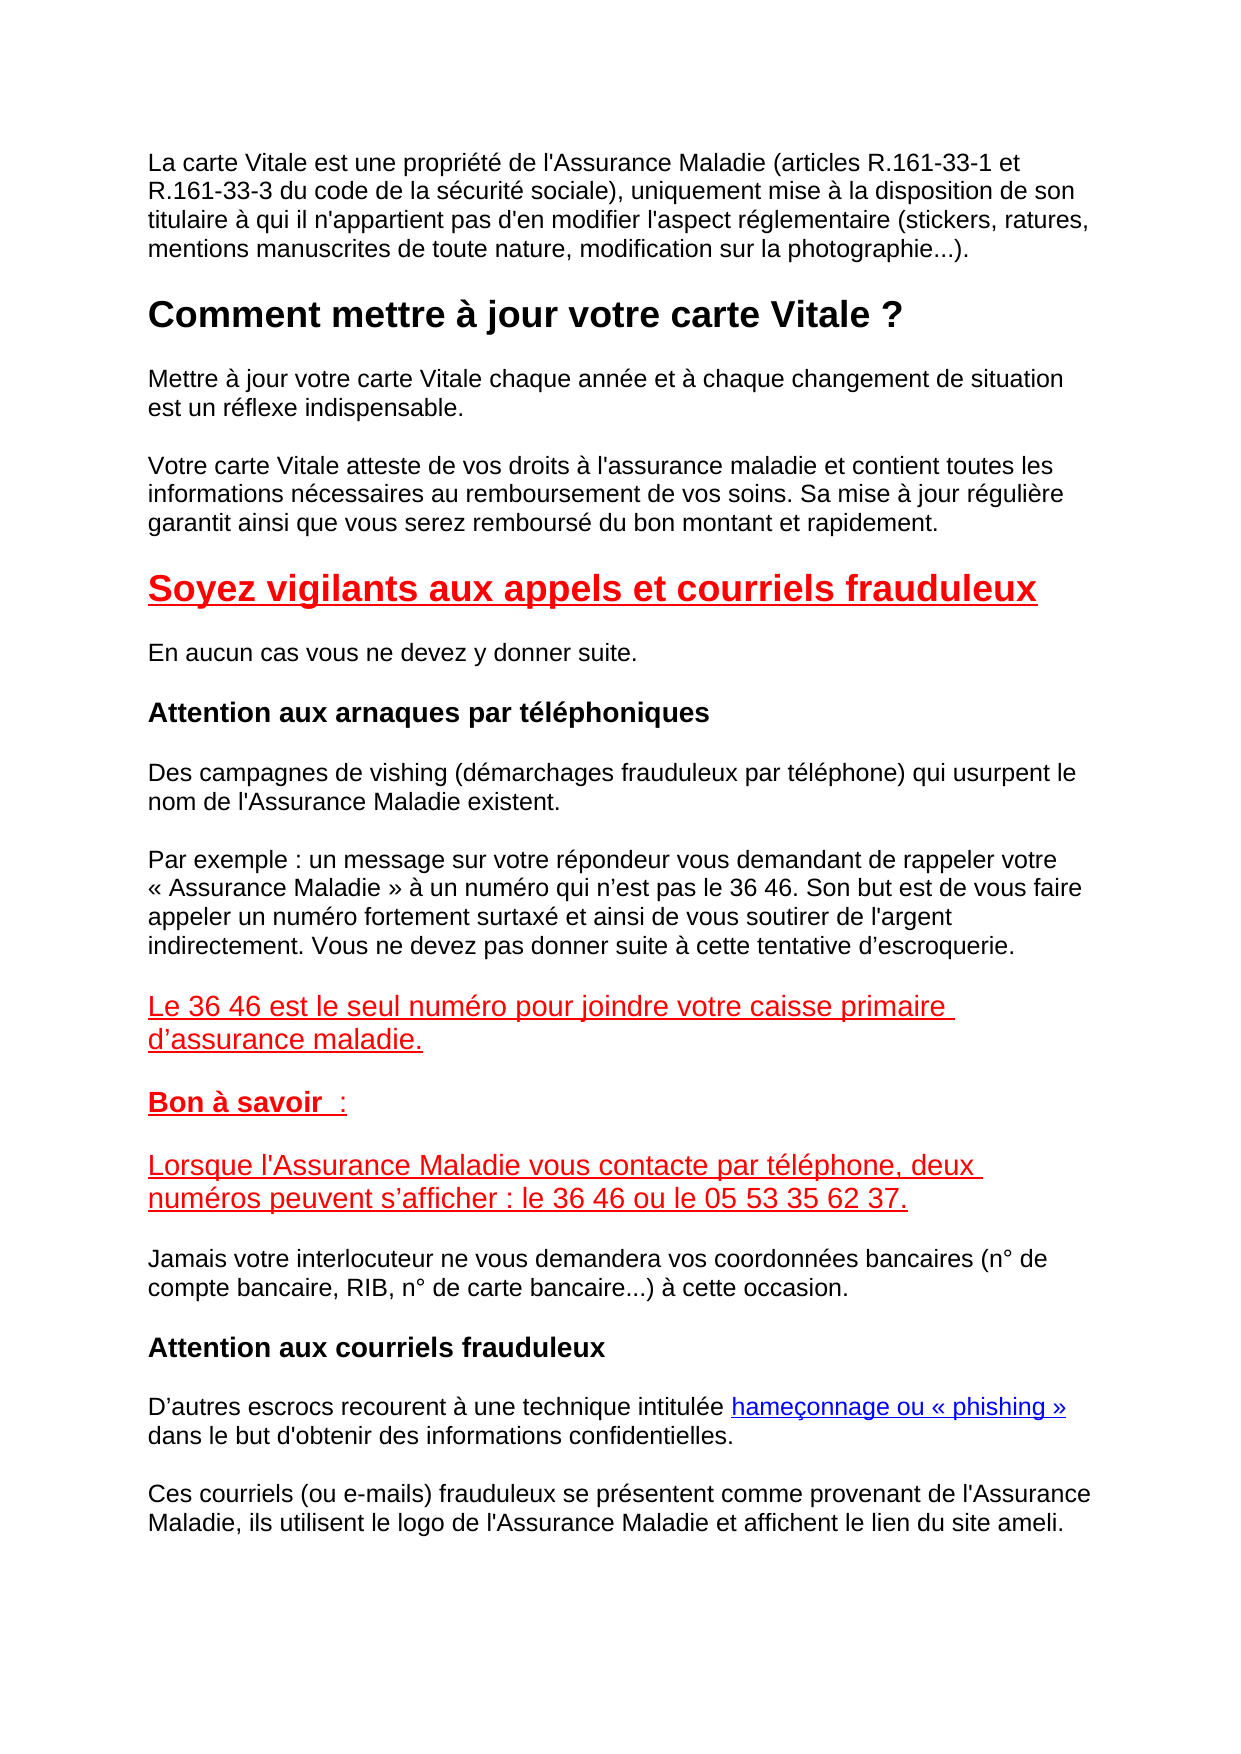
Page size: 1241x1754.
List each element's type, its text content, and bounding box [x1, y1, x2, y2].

text Des campagnes de vishing (démarchages frauduleux par téléphone) qui usurpent le nom de l'Assurance Maladie existent. [148, 758, 1093, 815]
text Soyez vigilants aux appels et courriels frauduleux [148, 566, 1093, 609]
text Jamais votre interlocuteur ne vous demandera vos coordonnées bancaires (n° de compte bancaire, RIB, n° de carte bancaire...) à cette occasion. [148, 1244, 1093, 1301]
text Lorsque l'Assurance Maladie vous contacte par téléphone, deux numéros peuvent s’afficher : le 36 46 ou le 05 53 35 62 37. [148, 1148, 1093, 1215]
text Bon à savoir : [148, 1085, 1093, 1118]
text En aucun cas vous ne devez y donner suite. [148, 638, 1093, 667]
text Mettre à jour votre carte Vitale chaque année et à chaque changement de situation est un réflexe indispensable. [148, 364, 1093, 422]
text Comment mettre à jour votre carte Vitale ? [148, 292, 1093, 335]
text La carte Vitale est une propriété de l'Assurance Maladie (articles R.161-33-1 et R.161-33-3 du code de la sécurité sociale), uniquement mise à la disposition de son titulaire à qui il n'appartient pas d'en modifier l'aspect réglementaire (stickers, ratures, mentions manuscrites de toute nature, modification sur la photographie...). [148, 148, 1093, 263]
text Le 36 46 est le seul numéro pour joindre votre caisse primaire d’assurance maladie. [148, 989, 1093, 1056]
text Ces courriels (ou e-mails) frauduleux se présentent comme provenant de l'Assurance Maladie, ils utilisent le logo de l'Assurance Maladie et affichent le lien du site ameli. [148, 1479, 1093, 1536]
text Attention aux courriels frauduleux [148, 1331, 1093, 1363]
text D’autres escrocs recourent à une technique intitulée hameçonnage ou « phishing » dans le but d'obtenir des informations confidentielles. [148, 1392, 1093, 1450]
text Par exemple : un message sur votre répondeur vous demandant de rappeler votre « Assurance Maladie » à un numéro qui n’est pas le 36 46. Son but est de vous faire appeler un numéro fortement surtaxé et ainsi de vous soutirer de l'argent indirectement. Vous ne devez pas donner suite à cette tentative d’escroquerie. [148, 844, 1093, 959]
text Votre carte Vitale atteste de vos droits à l'assurance maladie et contient toutes les informations nécessaires au remboursement de vos soins. Sa mise à jour régulière garantit ainsi que vous serez remboursé du bon montant et rapidement. [148, 451, 1093, 537]
text Attention aux arnaques par téléphoniques [148, 696, 1093, 729]
